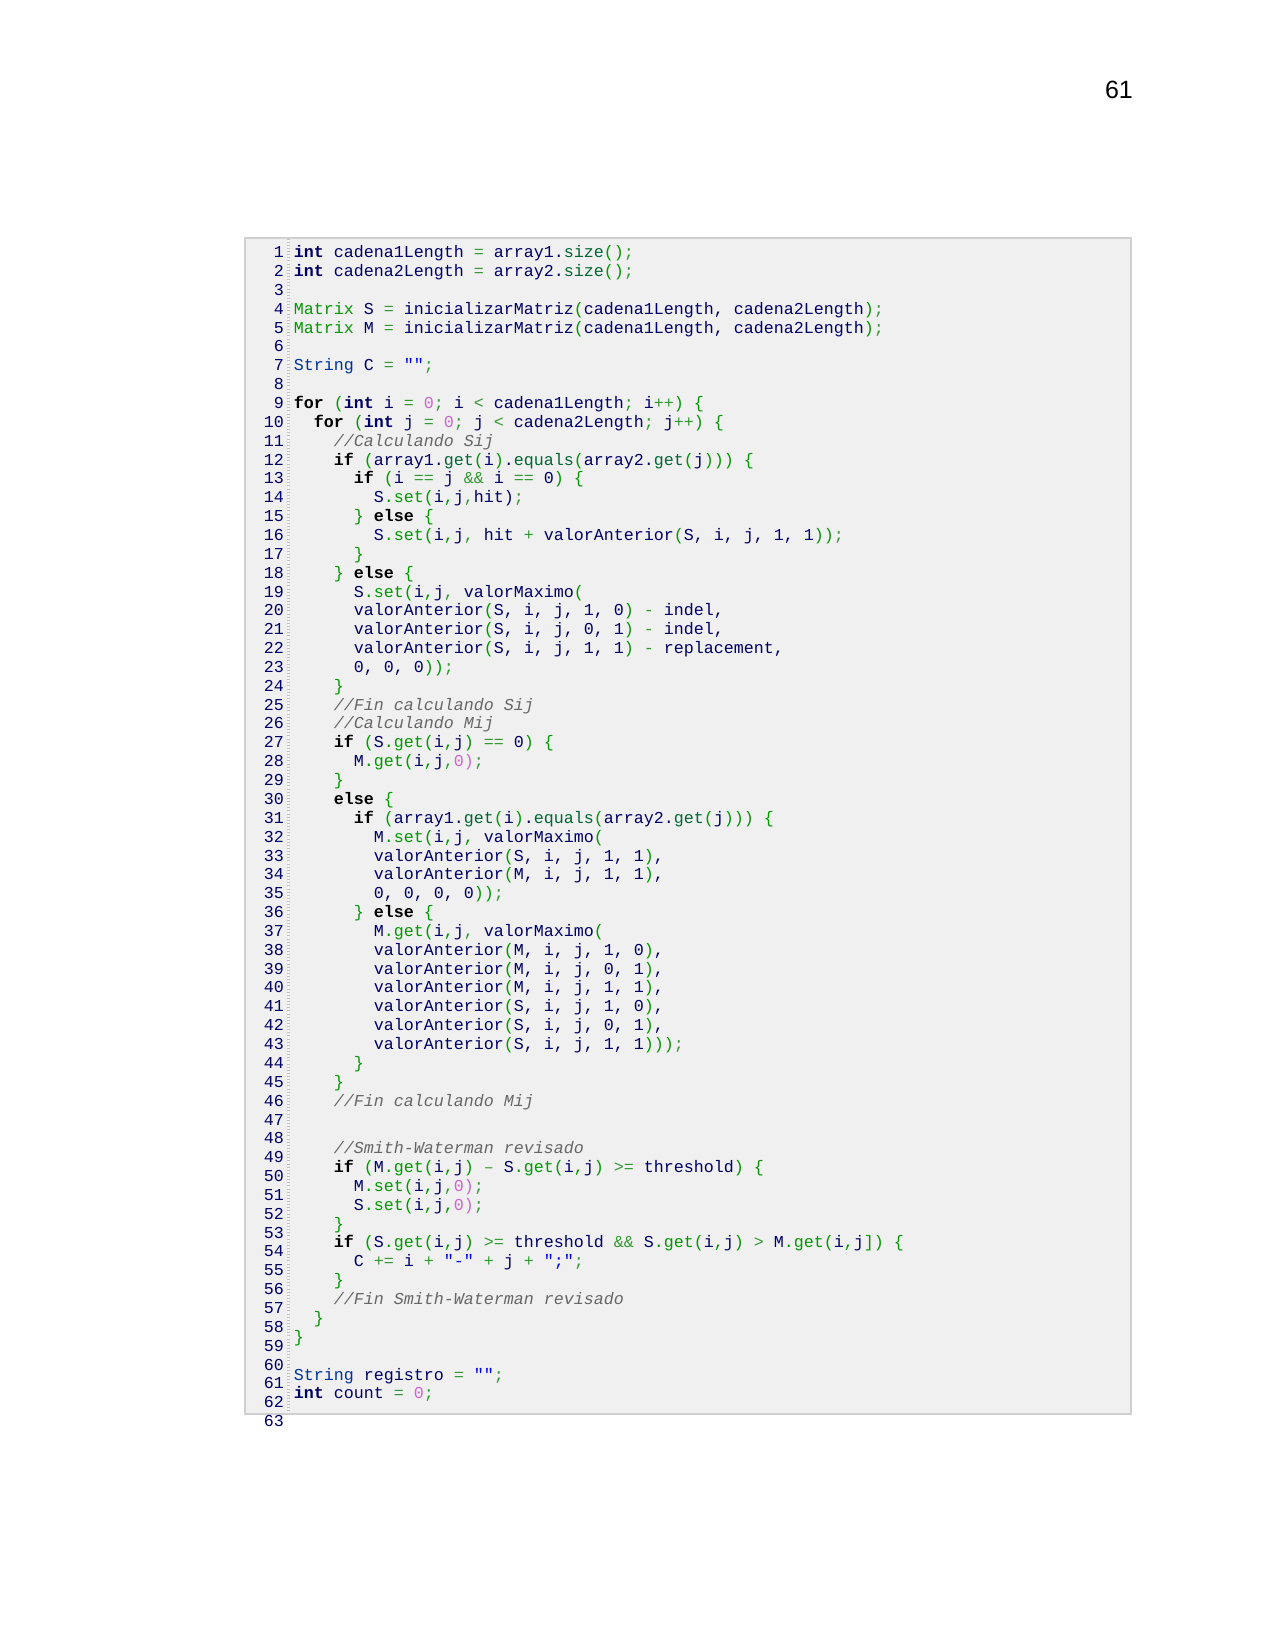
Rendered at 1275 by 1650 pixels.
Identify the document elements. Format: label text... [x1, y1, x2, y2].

table_header 1 2 3 4 5 6 7 8 9 10 11 12 13 14 15 16 17 18 19 20 21 22 23 24 25 26 27 28 29 30 31 32 33 34 35 36 37 38 39 40 41 42 43 44 45 46 47 48 49 50 51 52 53 54 55 56 57 58 59 60 61 62 63 64 65 66 67 68 69 70 71 72 73 74 75 76 77 78 79 80 81 82 83 84 85 86 87 88 89 90 91 92 93 [246, 239, 288, 1413]
table_header int cadena1Length = array1.size(); int cadena2Length = array2.size(); Matrix S = inicializarMatriz(cadena1Length, cadena2Length); Matrix M = inicializarMatriz(cadena1Length, cadena2Length); String C = ""; for (int i = 0; i < cadena1Length; i++) { for (int j = 0; j < cadena2Length; j++) { //Calculando Sij if (array1.get(i).equals(array2.get(j))) { if (i == j && i == 0) { S.set(i,j,hit); } else { S.set(i,j, hit + valorAnterior(S, i, j, 1, 1)); } } else { S.set(i,j, valorMaximo( valorAnterior(S, i, j, 1, 0) - indel, valorAnterior(S, i, j, 0, 1) - indel, valorAnterior(S, i, j, 1, 1) - replacement, 0, 0, 0)); } //Fin calculando Sij //Calculando Mij if (S.get(i,j) == 0) { M.get(i,j,0); } else { if (array1.get(i).equals(array2.get(j))) { M.set(i,j, valorMaximo( valorAnterior(S, i, j, 1, 1), valorAnterior(M, i, j, 1, 1), 0, 0, 0, 0)); } else { M.get(i,j, valorMaximo( valorAnterior(M, i, j, 1, 0), valorAnterior(M, i, j, 0, 1), valorAnterior(M, i, j, 1, 1), valorAnterior(S, i, j, 1, 0), valorAnterior(S, i, j, 0, 1), valorAnterior(S, i, j, 1, 1))); } } //Fin calculando Mij //Smith-Waterman revisado if (M.get(i,j) – S.get(i,j) >= threshold) { M.set(i,j,0); S.set(i,j,0); } if (S.get(i,j) >= threshold && S.get(i,j) > M.get(i,j]) { C += i + "-" + j + ";"; } //Fin Smith-Waterman revisado } } String registro = ""; int count = 0; for (int k = 0; k < C.split(";").length; k++) { try{ String pair = C.split(";")[k]; int i = Integer.parseInt(pair.split("-")[0]); int j = Integer.parseInt(pair.split("-")[1]); int aumentoI = 0; int aumentoJ = 0; if(i < array1.size()-1) aumentoI ++; if(j < array2.size()-1) aumentoJ ++; int iSiguiente = i + aumentoI; int jSiguiente = j + aumentoJ; if ((S.get(i,j)==threshold && S.get(iSiguiente,jSiguiente)>S.get(i,j) || (S.get(i,j)>threshold) || (S.get(i,j)==threshold && i==0 && j==0) || (S.get(i,j)==threshold && i==array1.size()-1 && j==array2.size()-1)) { if(!registro.contains(i + " ")){ registro += i + " "; count++; } } } catch(Exception e){ System.err.println(e.getMessage()); } } System.out.println("Significants matches:" + count + " de:" + array1.size() + " palabras. " + (float) count * 100 / array1.size() + "% de similitud"); [289, 239, 1130, 1413]
